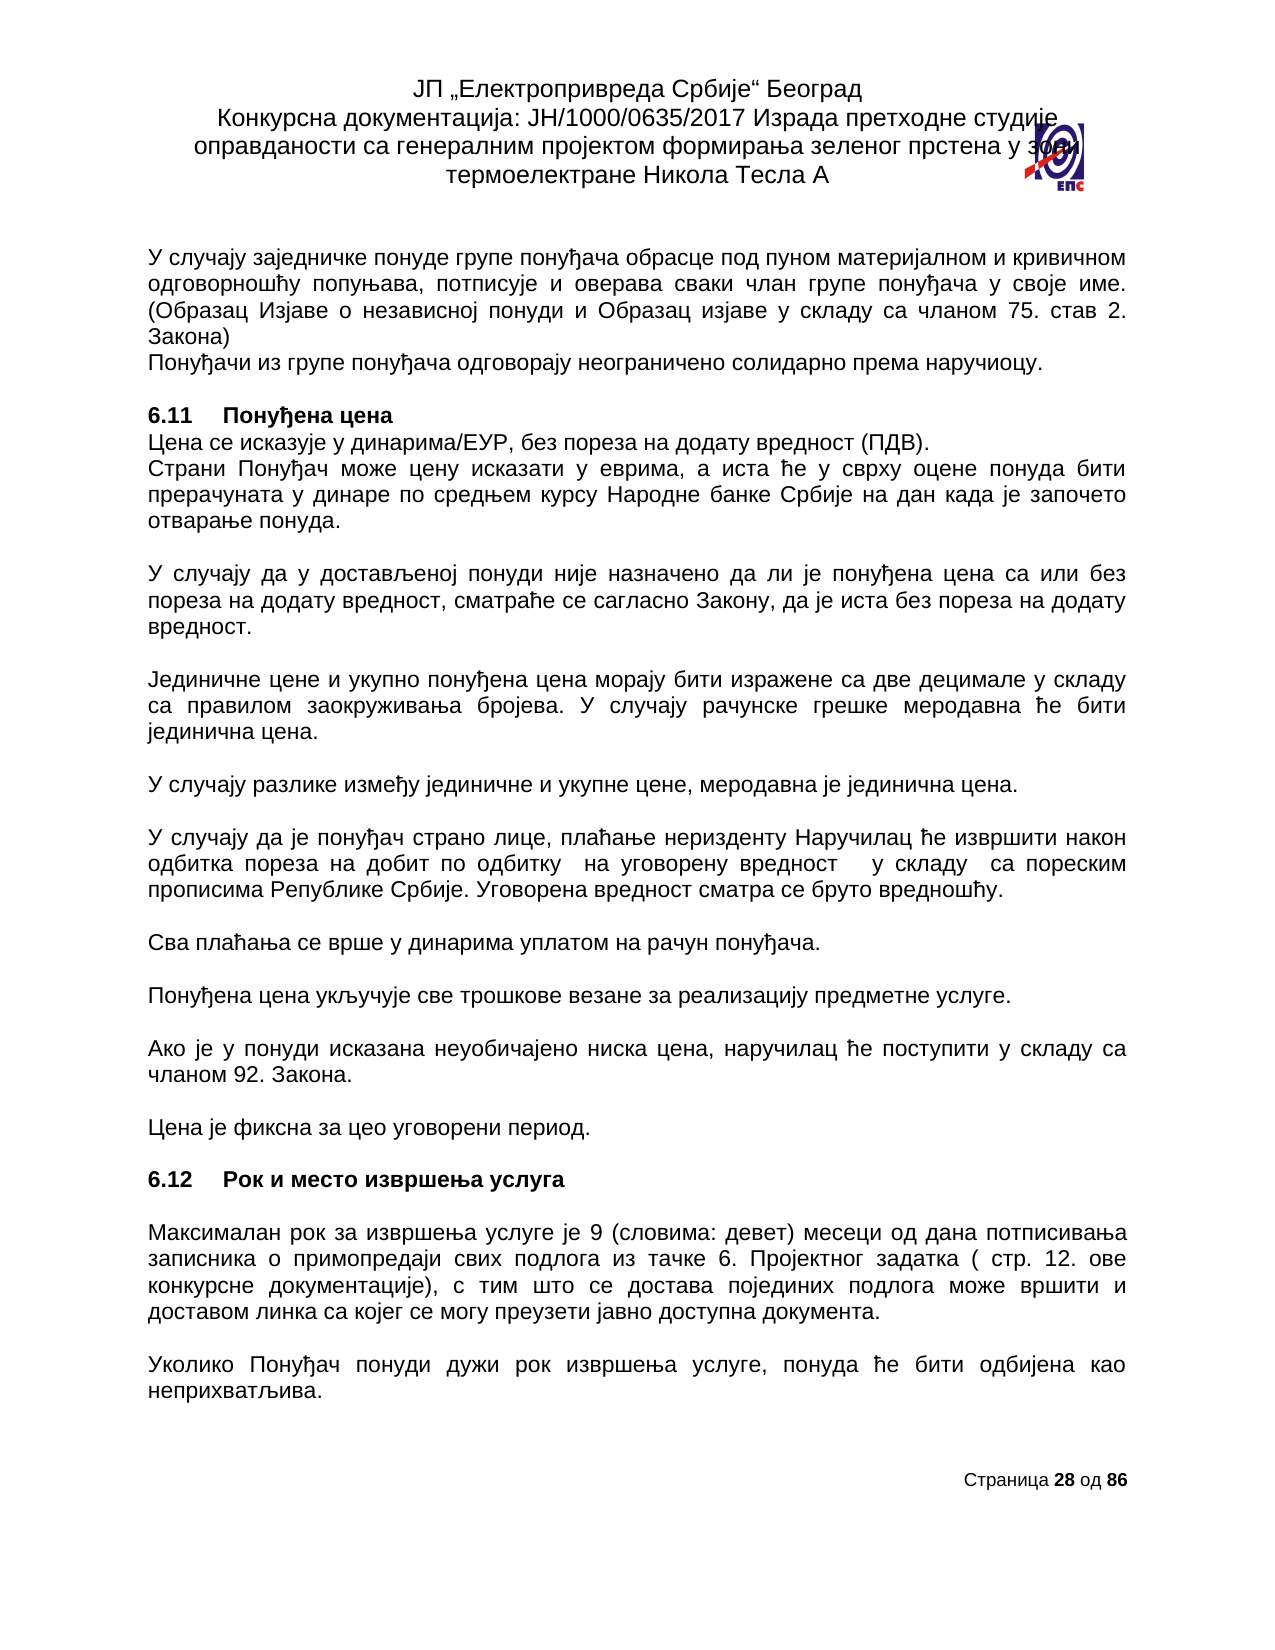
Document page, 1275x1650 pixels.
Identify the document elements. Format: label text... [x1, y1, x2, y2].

text Цена се исказује у динарима/ЕУР, без пореза на додату вредност (ПДВ). [148, 428, 1127, 455]
text Понуђачи из групе понуђача одговорају неограничено солидарно према наручиоцу. [148, 349, 1127, 376]
text Јединичне цене и укупно понуђена цена морају бити изражене са две децимале у складу са правилом заокруживања бројева. У случају рачунске грешке меродавна ће бити јединична цена. [148, 666, 1127, 745]
text Максималан рок за извршења услуге је 9 (словима: девет) месеци од дана потписивања записника о примопредаји свих подлога из тачке 6. Пројектног задатка ( стр. 12. ове конкурсне документације), с тим што се достава појединих подлога може вршити и доставом линка са којег се могу преузети јавно доступна документа. [148, 1219, 1127, 1324]
text Ако је у понуди исказана неуобичајено ниска цена, наручилац ће поступити у складу са чланом 92. Закона. [148, 1034, 1127, 1087]
text У случају заједничке понуде групе понуђача обрасце под пуном материјалном и кривичном одговорношћу попуњава, потписује и оверава сваки члан групе понуђача у своје име.(Образац Изјаве о независној понуди и Образац изјаве у складу са чланом 75. став 2. Закона) [148, 244, 1127, 349]
text 6.11 Понуђена цена [148, 402, 1127, 428]
text Цена је фиксна за цео уговорени период. [148, 1114, 1127, 1140]
text У случају да је понуђач страно лице, плаћање неризденту Наручилац ће извршити након одбитка пореза на добит по одбитку на уговорену вредност у складу са пореским прописима Републике Србије. Уговорена вредност сматра се бруто вредношћу. [148, 824, 1127, 903]
text У случају разлике између јединичне и укупне цене, меродавна је јединична цена. [148, 771, 1127, 797]
text Страни Понуђач може цену исказати у eврима, а иста ће у сврху оцене понуда бити прерачуната у динаре по средњем курсу Народне банке Србије на дан када је започето отварање понуда. [148, 455, 1127, 534]
picture [1017, 119, 1092, 198]
text Сва плаћања се врше у динарима уплатом на рачун понуђача. [148, 929, 1127, 956]
text Уколико Понуђач понуди дужи рок извршења услуге, понуда ће бити одбијена као неприхватљива. [148, 1351, 1127, 1403]
text Понуђена цена укључује све трошкове везане за реализацију предметне услуге. [148, 982, 1127, 1008]
text 6.12 Рок и место извршења услуга [148, 1166, 1127, 1193]
text У случају да у достављеној понуди није назначено да ли је понуђена цена са или без пореза на додату вредност, сматраће се сагласно Закону, да је иста без пореза на додату вредност. [148, 560, 1127, 639]
